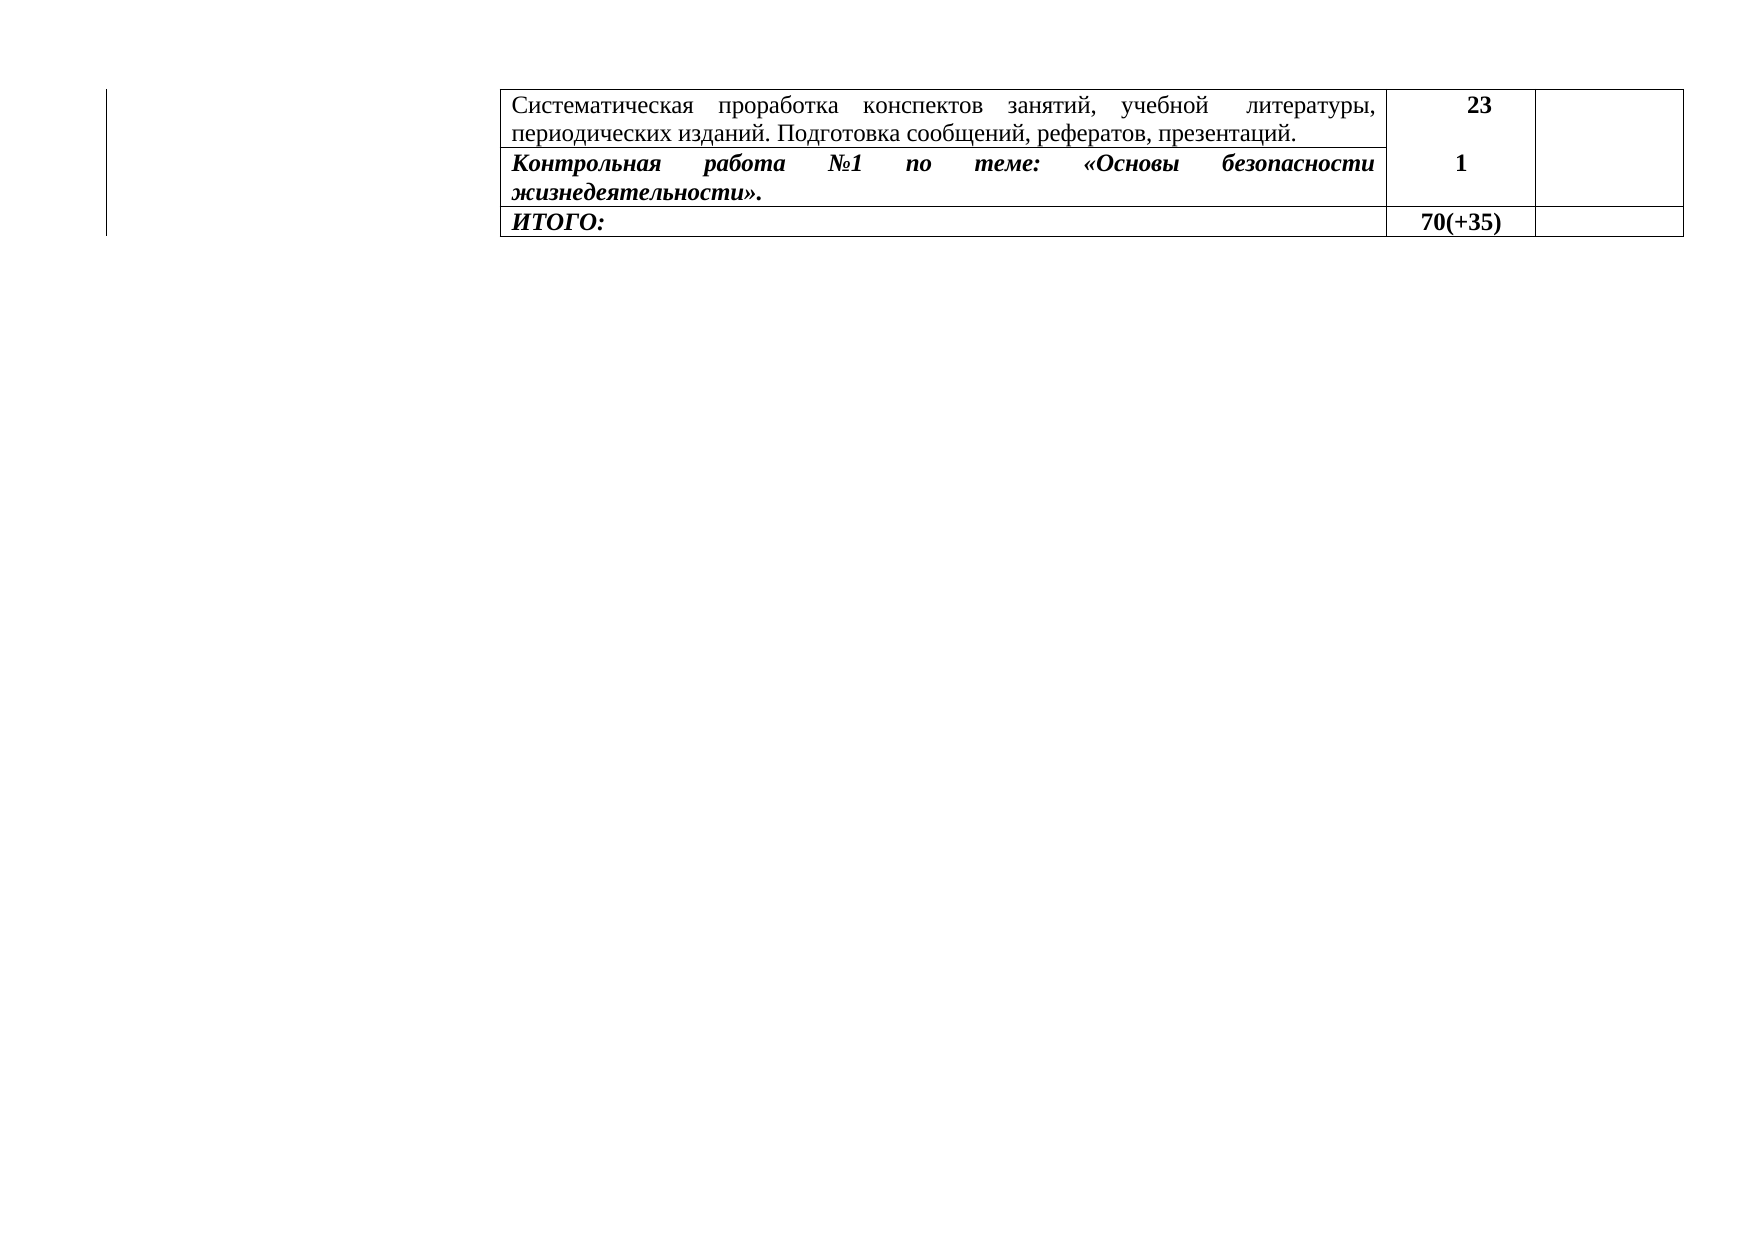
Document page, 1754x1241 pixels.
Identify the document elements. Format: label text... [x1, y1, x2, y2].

table_cell [1536, 90, 1683, 147]
table_cell 23 [1387, 90, 1535, 147]
table_cell Контрольная работа №1 по теме: «Основы безопасности жизнедеятельности». [501, 148, 1386, 206]
table_cell 70(+35) [1387, 207, 1535, 236]
table_cell [1536, 207, 1683, 236]
table_cell [1536, 147, 1683, 206]
table_cell 1 [1387, 147, 1535, 206]
table_cell Систематическая проработка конспектов занятий, учебной литературы, периодических изданий. Подготовка сообщений, рефератов, презентаций. [501, 90, 1386, 147]
table_cell ИТОГО: [501, 207, 1386, 236]
